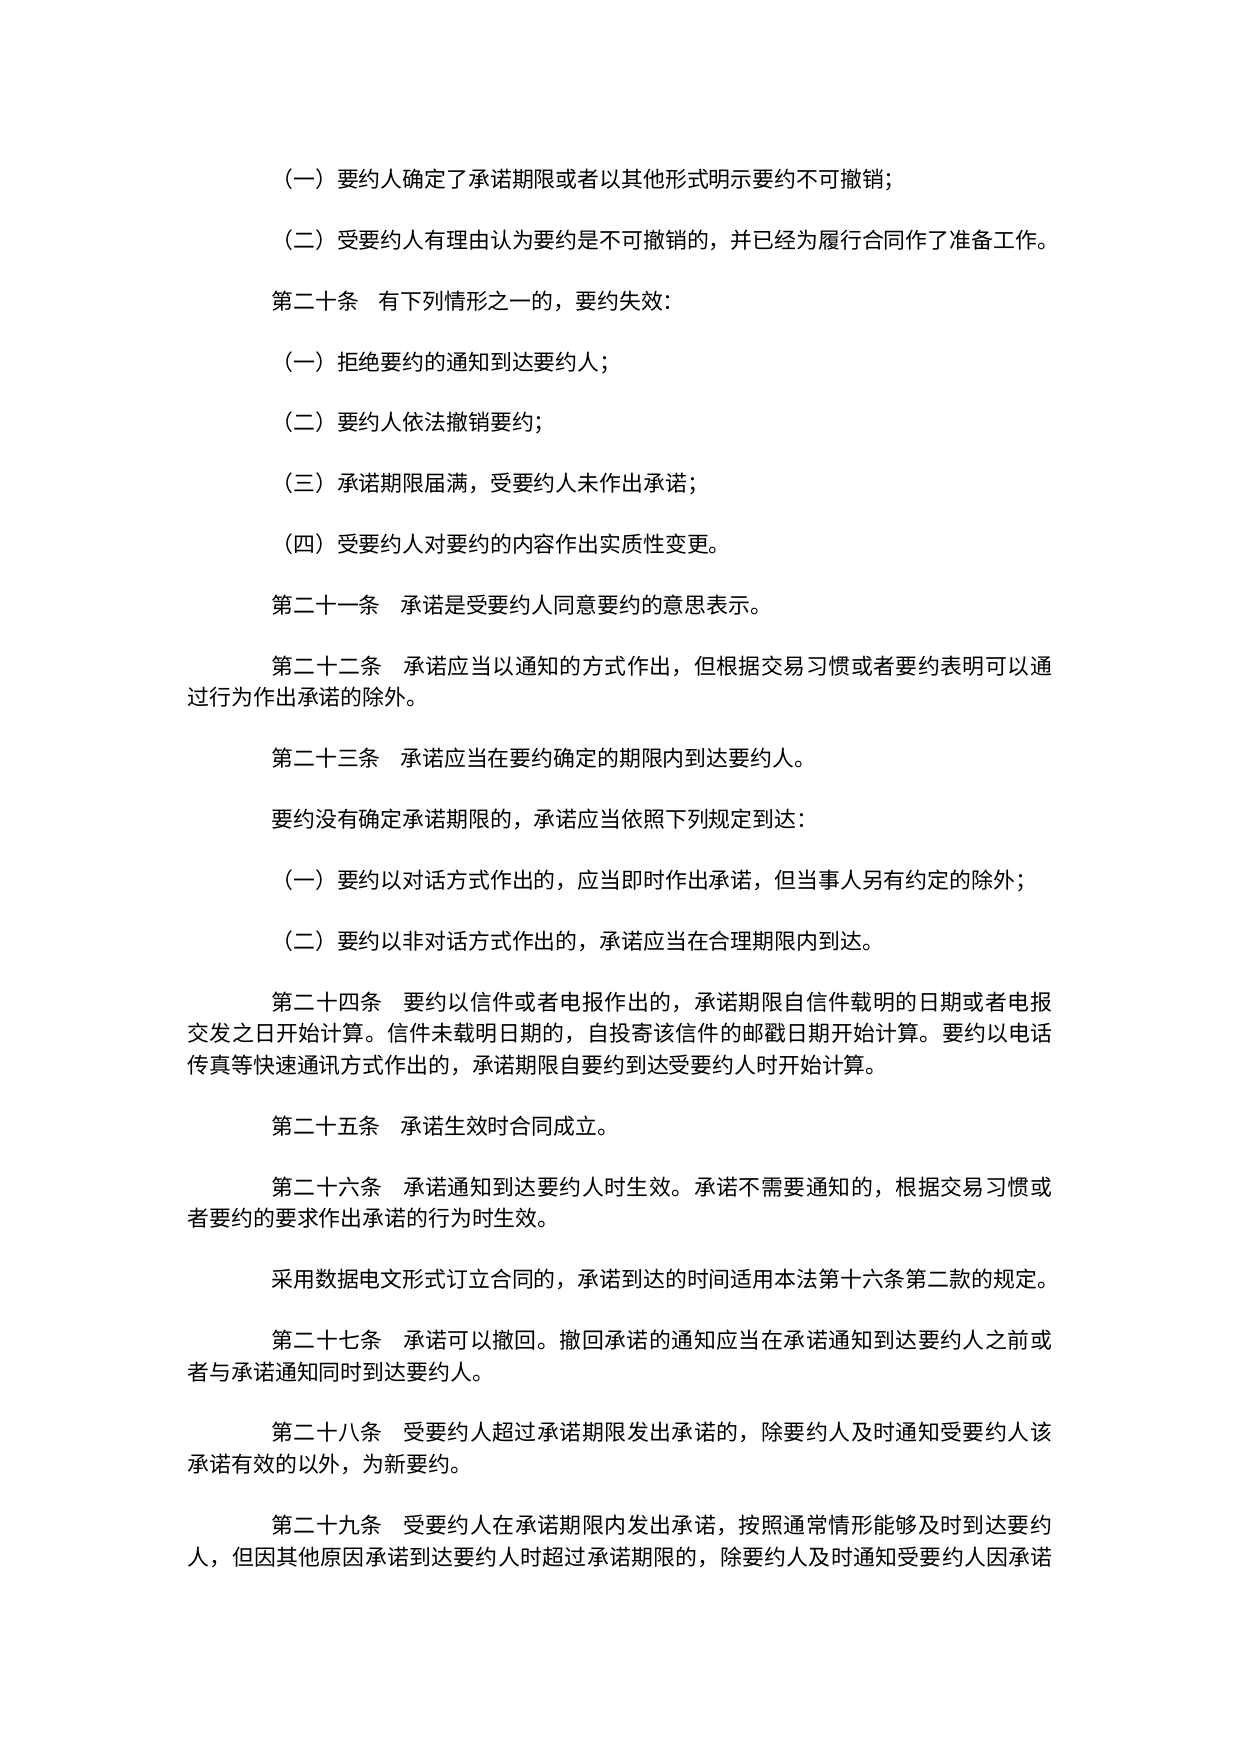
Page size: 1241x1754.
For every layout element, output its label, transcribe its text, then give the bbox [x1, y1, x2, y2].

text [187, 1508, 1053, 1571]
text 第二十七条 承诺可以撤回。撤回承诺的通知应当在承诺通知到达要约人之前或者与承诺通知同时到达要约人。 [187, 1323, 1053, 1386]
text 第二十一条 承诺是受要约人同意要约的意思表示。 [187, 588, 1053, 619]
text （二）要约以非对话方式作出的，承诺应当在合理期限内到达。 [187, 924, 1053, 955]
text 第二十六条 承诺通知到达要约人时生效。承诺不需要通知的，根据交易习惯或者要约的要求作出承诺的行为时生效。 [187, 1169, 1053, 1233]
text 第二十二条 承诺应当以通知的方式作出，但根据交易习惯或者要约表明可以通过行为作出承诺的除外。 [187, 649, 1053, 712]
text 第二十四条 要约以信件或者电报作出的，承诺期限自信件载明的日期或者电报交发之日开始计算。信件未载明日期的，自投寄该信件的邮戳日期开始计算。要约以电话、传真等快速通讯方式作出的，承诺期限自要约到达受要约人时开始计算。 [187, 984, 1053, 1079]
text （一）要约以对话方式作出的，应当即时作出承诺，但当事人另有约定的除外； [187, 863, 1053, 894]
text 第二十三条 承诺应当在要约确定的期限内到达要约人。 [187, 741, 1053, 773]
text 要约没有确定承诺期限的，承诺应当依照下列规定到达： [187, 802, 1053, 834]
text 第二十八条 受要约人超过承诺期限发出承诺的，除要约人及时通知受要约人该承诺有效的以外，为新要约。 [187, 1415, 1053, 1479]
text （三）承诺期限届满，受要约人未作出承诺； [187, 466, 1053, 498]
text （一）要约人确定了承诺期限或者以其他形式明示要约不可撤销； [187, 162, 1053, 194]
text （一）拒绝要约的通知到达要约人； [187, 344, 1053, 376]
text 第二十五条 承诺生效时合同成立。 [187, 1109, 1053, 1140]
text （四）受要约人对要约的内容作出实质性变更。 [187, 527, 1053, 559]
text （二）要约人依法撤销要约； [187, 405, 1053, 437]
text 第二十条 有下列情形之一的，要约失效： [187, 284, 1053, 315]
text （二）受要约人有理由认为要约是不可撤销的，并已经为履行合同作了准备工作。 [187, 223, 1053, 254]
text 采用数据电文形式订立合同的，承诺到达的时间适用本法第十六条第二款的规定。 [187, 1262, 1053, 1294]
